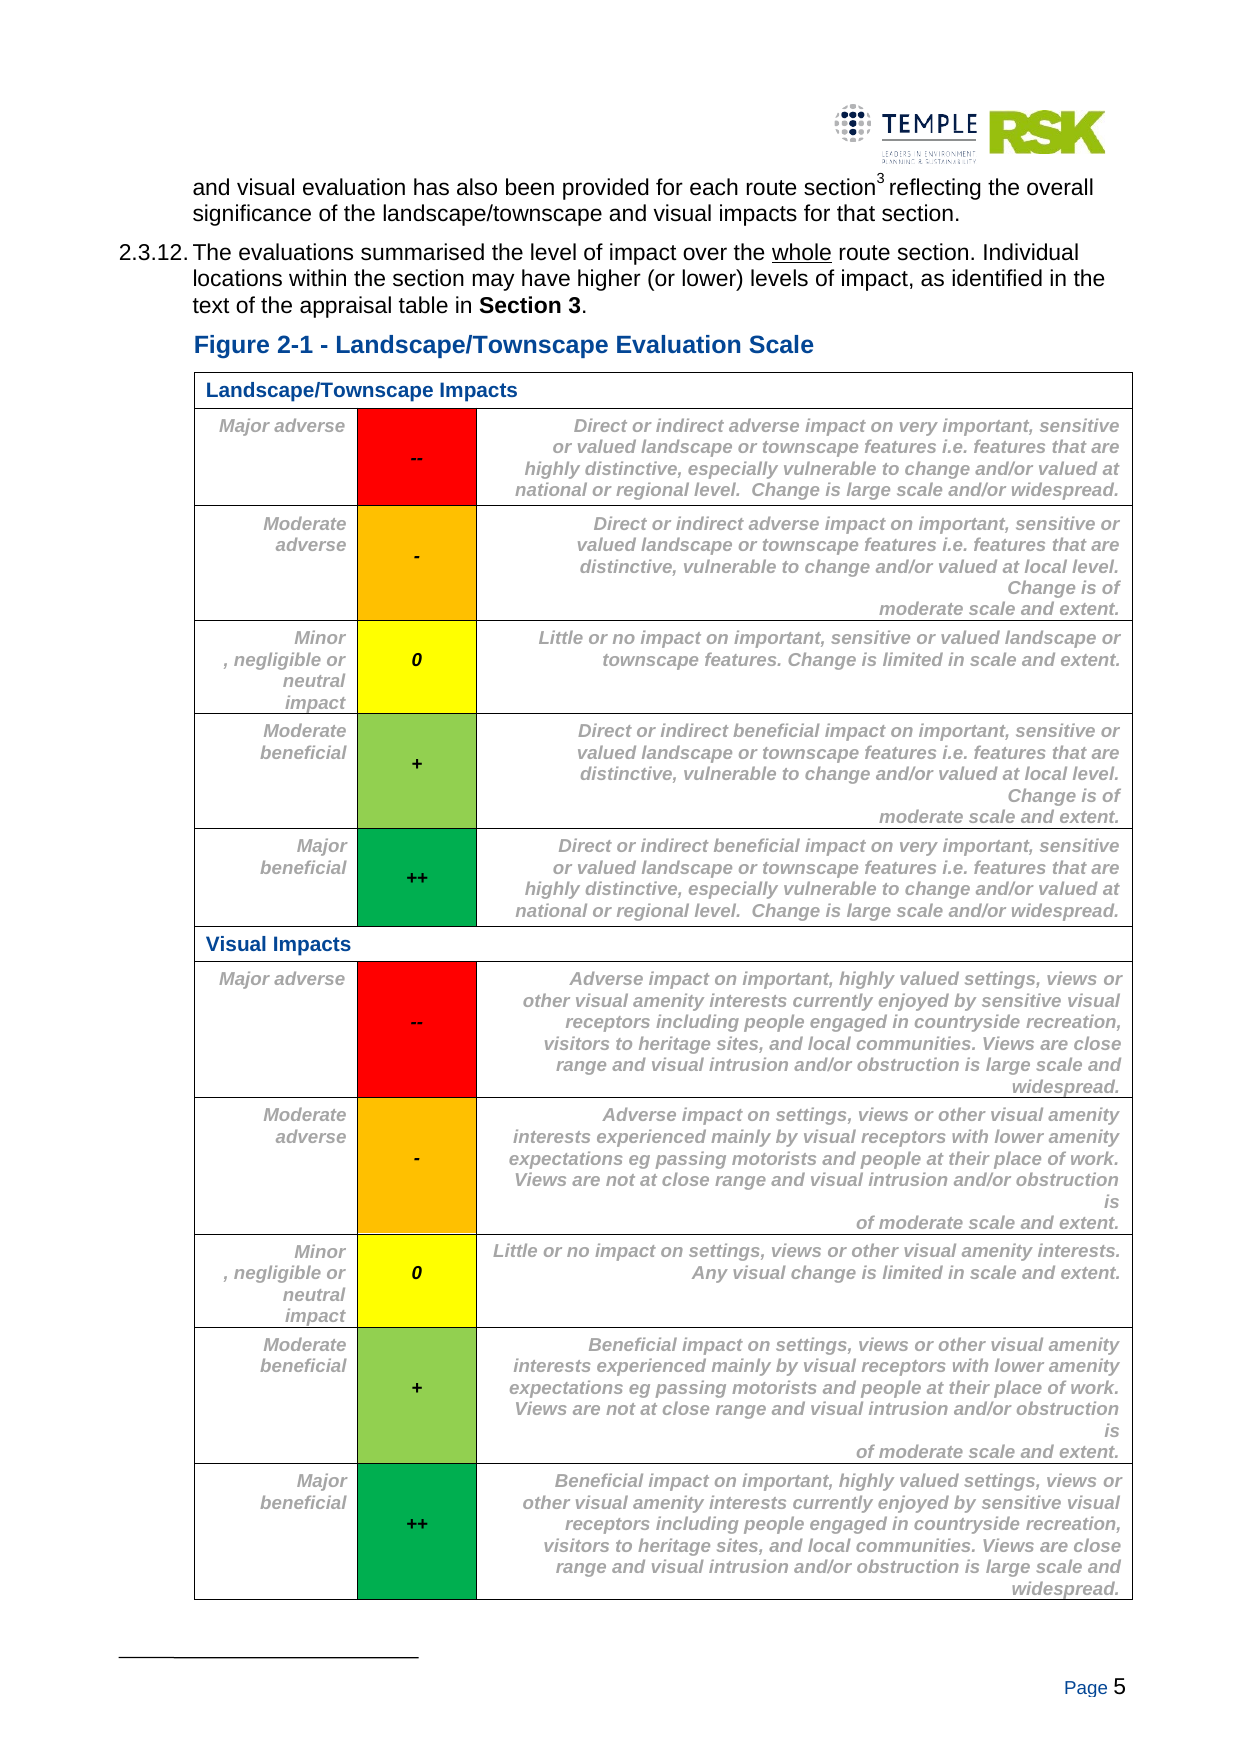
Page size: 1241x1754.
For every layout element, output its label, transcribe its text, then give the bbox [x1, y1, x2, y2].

table_cell Adverse impact on settings, views or other visual amenity interests experienced mainly by visual receptors with lower amenity expectations eg passing motorists and people at their place of work. Views are not at close range and visual intrusion and/or obstruction is of moderate scale and extent. [477, 1098, 1132, 1233]
table_cell Major beneficial [195, 829, 357, 926]
table_cell 0 [358, 1235, 476, 1327]
table_cell Moderate adverse [195, 1098, 357, 1233]
picture [989, 110, 1106, 154]
table_cell + [358, 1328, 476, 1463]
table_cell -- [358, 962, 476, 1097]
table_cell ++ [358, 1464, 476, 1599]
table_cell Little or no impact on settings, views or other visual amenity interests. Any visual change is limited in scale and extent. [477, 1235, 1132, 1327]
table_cell Adverse impact on important, highly valued settings, views or other visual amenity interests currently enjoyed by sensitive visual receptors including people engaged in countryside recreation, visitors to heritage sites, and local communities. Views are close range and visual intrusion and/or obstruction is large scale and widespread. [477, 962, 1132, 1097]
table_cell Major adverse [195, 962, 357, 1097]
table_cell - [358, 1098, 476, 1233]
picture [882, 151, 977, 164]
table_cell Moderate adverse [195, 506, 357, 620]
text and visual evaluation has also been provided for each route section3 reflecting the overall significance of the landscape/townscape and visual impacts for that section. [192, 170, 1144, 227]
picture [834, 104, 871, 142]
table_cell Major beneficial [195, 1464, 357, 1599]
picture [952, 113, 977, 133]
table_header Landscape/Townscape Impacts [195, 373, 1132, 407]
table_cell Moderate beneficial [195, 1328, 357, 1463]
table_cell Beneficial impact on settings, views or other visual amenity interests experienced mainly by visual receptors with lower amenity expectations eg passing motorists and people at their place of work. Views are not at close range and visual intrusion and/or obstruction is of moderate scale and extent. [477, 1328, 1132, 1463]
table_cell Minor, negligible or neutral impact [195, 1235, 357, 1327]
table_cell Visual Impacts [195, 927, 1132, 961]
table_cell Minor, negligible or neutral impact [195, 621, 357, 713]
text Figure 2-1 - Landscape/Townscape Evaluation Scale [193, 330, 1144, 359]
picture [882, 114, 897, 133]
table_cell Direct or indirect beneficial impact on very important, sensitive or valued landscape or townscape features i.e. features that are highly distinctive, especially vulnerable to change and/or valued at national or regional level. Change is large scale and/or widespread. [477, 829, 1132, 926]
table_cell Direct or indirect adverse impact on important, sensitive or valued landscape or townscape features i.e. features that are distinctive, vulnerable to change and/or valued at local level. Change is of moderate scale and extent. [477, 506, 1132, 620]
table_cell Direct or indirect adverse impact on very important, sensitive or valued landscape or townscape features i.e. features that are highly distinctive, especially vulnerable to change and/or valued at national or regional level. Change is large scale and/or widespread. [477, 409, 1132, 505]
table_cell - [358, 506, 476, 620]
table_cell 0 [358, 621, 476, 713]
picture [938, 114, 949, 133]
table_cell Beneficial impact on important, highly valued settings, views or other visual amenity interests currently enjoyed by sensitive visual receptors including people engaged in countryside recreation, visitors to heritage sites, and local communities. Views are close range and visual intrusion and/or obstruction is large scale and widespread. [477, 1464, 1132, 1599]
list The evaluations summarised the level of impact over the whole route section. Individual locations within the section may have higher (or lower) levels of impact, as identified in the text of the appraisal table in Section 3. [118, 239, 1106, 318]
table_cell Little or no impact on important, sensitive or valued landscape or townscape features. Change is limited in scale and extent. [477, 621, 1132, 713]
table_cell ++ [358, 829, 476, 926]
table_cell -- [358, 409, 476, 505]
table_cell Direct or indirect beneficial impact on important, sensitive or valued landscape or townscape features i.e. features that are distinctive, vulnerable to change and/or valued at local level. Change is of moderate scale and extent. [477, 714, 1132, 828]
table_cell Moderate beneficial [195, 714, 357, 828]
table_cell + [358, 714, 476, 828]
picture [914, 114, 933, 133]
table_cell Major adverse [195, 409, 357, 505]
